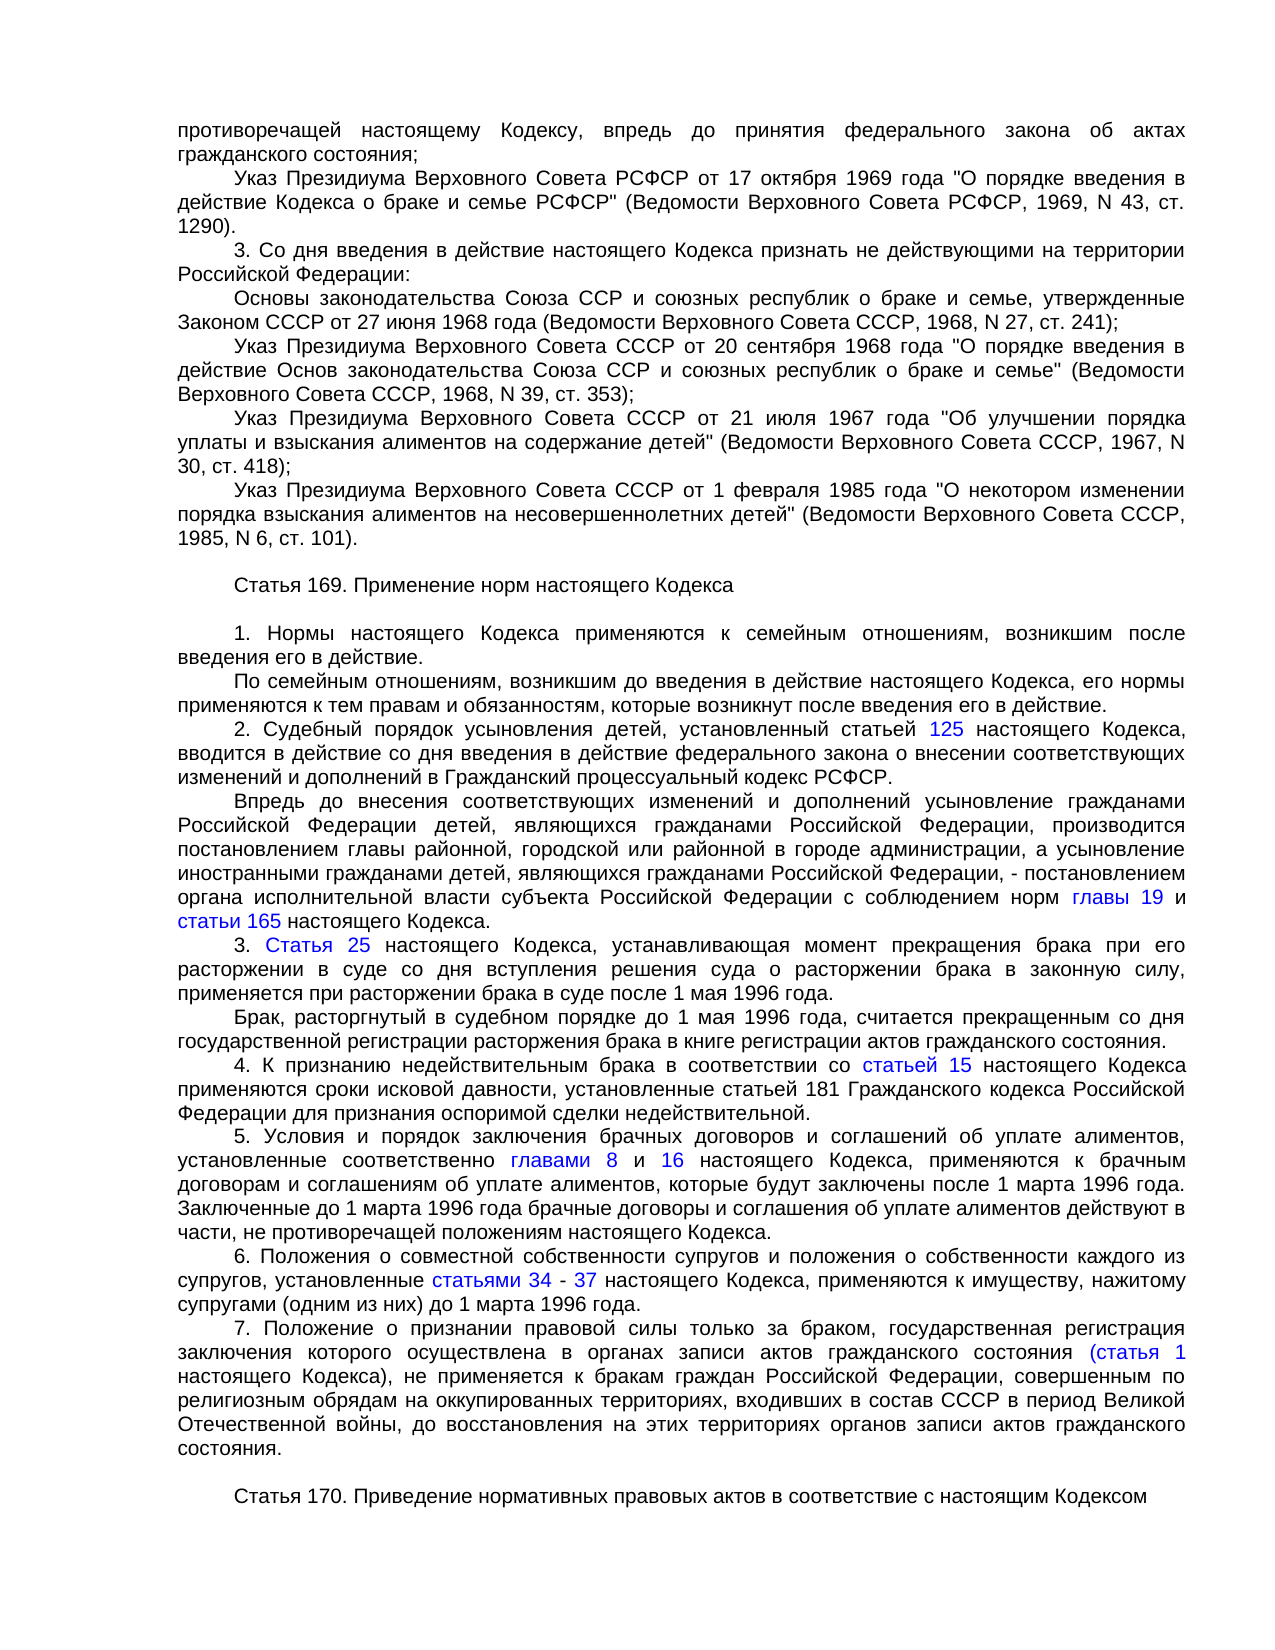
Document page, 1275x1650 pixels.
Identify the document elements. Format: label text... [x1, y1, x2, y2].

text 6. Положения о совместной собственности супругов и положения о собственности каждого из супругов, установленные статьями 34 - 37 настоящего Кодекса, применяются к имуществу, нажитому супругами (одним из них) до 1 марта 1996 года. [177, 1244, 1186, 1316]
text Указ Президиума Верховного Совета РСФСР от 17 октября 1969 года "О порядке введения в действие Кодекса о браке и семье РСФСР" (Ведомости Верховного Совета РСФСР, 1969, N 43, ст. 1290). [177, 166, 1186, 238]
text Основы законодательства Союза ССР и союзных республик о браке и семье, утвержденные Законом СССР от 27 июня 1968 года (Ведомости Верховного Совета СССР, 1968, N 27, ст. 241); [177, 286, 1186, 334]
text Указ Президиума Верховного Совета СССР от 1 февраля 1985 года "О некотором изменении порядка взыскания алиментов на несовершеннолетних детей" (Ведомости Верховного Совета СССР, 1985, N 6, ст. 101). [177, 477, 1186, 549]
text Указ Президиума Верховного Совета СССР от 20 сентября 1968 года "О порядке введения в действие Основ законодательства Союза ССР и союзных республик о браке и семье" (Ведомости Верховного Совета СССР, 1968, N 39, ст. 353); [177, 334, 1186, 406]
text 1. Нормы настоящего Кодекса применяются к семейным отношениям, возникшим после введения его в действие. [177, 621, 1186, 669]
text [177, 118, 1186, 166]
text 3. Со дня введения в действие настоящего Кодекса признать не действующими на территории Российской Федерации: [177, 238, 1186, 286]
text По семейным отношениям, возникшим до введения в действие настоящего Кодекса, его нормы применяются к тем правам и обязанностям, которые возникнут после введения его в действие. [177, 669, 1186, 717]
text Брак, расторгнутый в судебном порядке до 1 мая 1996 года, считается прекращенным со дня государственной регистрации расторжения брака в книге регистрации актов гражданского состояния. [177, 1004, 1186, 1052]
text Статья 169. Применение норм настоящего Кодекса [177, 573, 1186, 597]
text 7. Положение о признании правовой силы только за браком, государственная регистрация заключения которого осуществлена в органах записи актов гражданского состояния (статья 1 настоящего Кодекса), не применяется к бракам граждан Российской Федерации, совершенным по религиозным обрядам на оккупированных территориях, входивших в состав СССР в период Великой Отечественной войны, до восстановления на этих территориях органов записи актов гражданского состояния. [177, 1316, 1186, 1460]
text Статья 170. Приведение нормативных правовых актов в соответствие с настоящим Кодексом [177, 1484, 1186, 1508]
text Указ Президиума Верховного Совета СССР от 21 июля 1967 года "Об улучшении порядка уплаты и взыскания алиментов на содержание детей" (Ведомости Верховного Совета СССР, 1967, N 30, ст. 418); [177, 406, 1186, 477]
text 2. Судебный порядок усыновления детей, установленный статьей 125 настоящего Кодекса, вводится в действие со дня введения в действие федерального закона о внесении соответствующих изменений и дополнений в Гражданский процессуальный кодекс РСФСР. [177, 717, 1186, 789]
text 3. Статья 25 настоящего Кодекса, устанавливающая момент прекращения брака при его расторжении в суде со дня вступления решения суда о расторжении брака в законную силу, применяется при расторжении брака в суде после 1 мая 1996 года. [177, 933, 1186, 1004]
text 4. К признанию недействительным брака в соответствии со статьей 15 настоящего Кодекса применяются сроки исковой давности, установленные статьей 181 Гражданского кодекса Российской Федерации для признания оспоримой сделки недействительной. [177, 1052, 1186, 1124]
text Впредь до внесения соответствующих изменений и дополнений усыновление гражданами Российской Федерации детей, являющихся гражданами Российской Федерации, производится постановлением главы районной, городской или районной в городе администрации, а усыновление иностранными гражданами детей, являющихся гражданами Российской Федерации, - постановлением органа исполнительной власти субъекта Российской Федерации с соблюдением норм главы 19 и статьи 165 настоящего Кодекса. [177, 789, 1186, 933]
text 5. Условия и порядок заключения брачных договоров и соглашений об уплате алиментов, установленные соответственно главами 8 и 16 настоящего Кодекса, применяются к брачным договорам и соглашениям об уплате алиментов, которые будут заключены после 1 марта 1996 года. Заключенные до 1 марта 1996 года брачные договоры и соглашения об уплате алиментов действуют в части, не противоречащей положениям настоящего Кодекса. [177, 1124, 1186, 1244]
